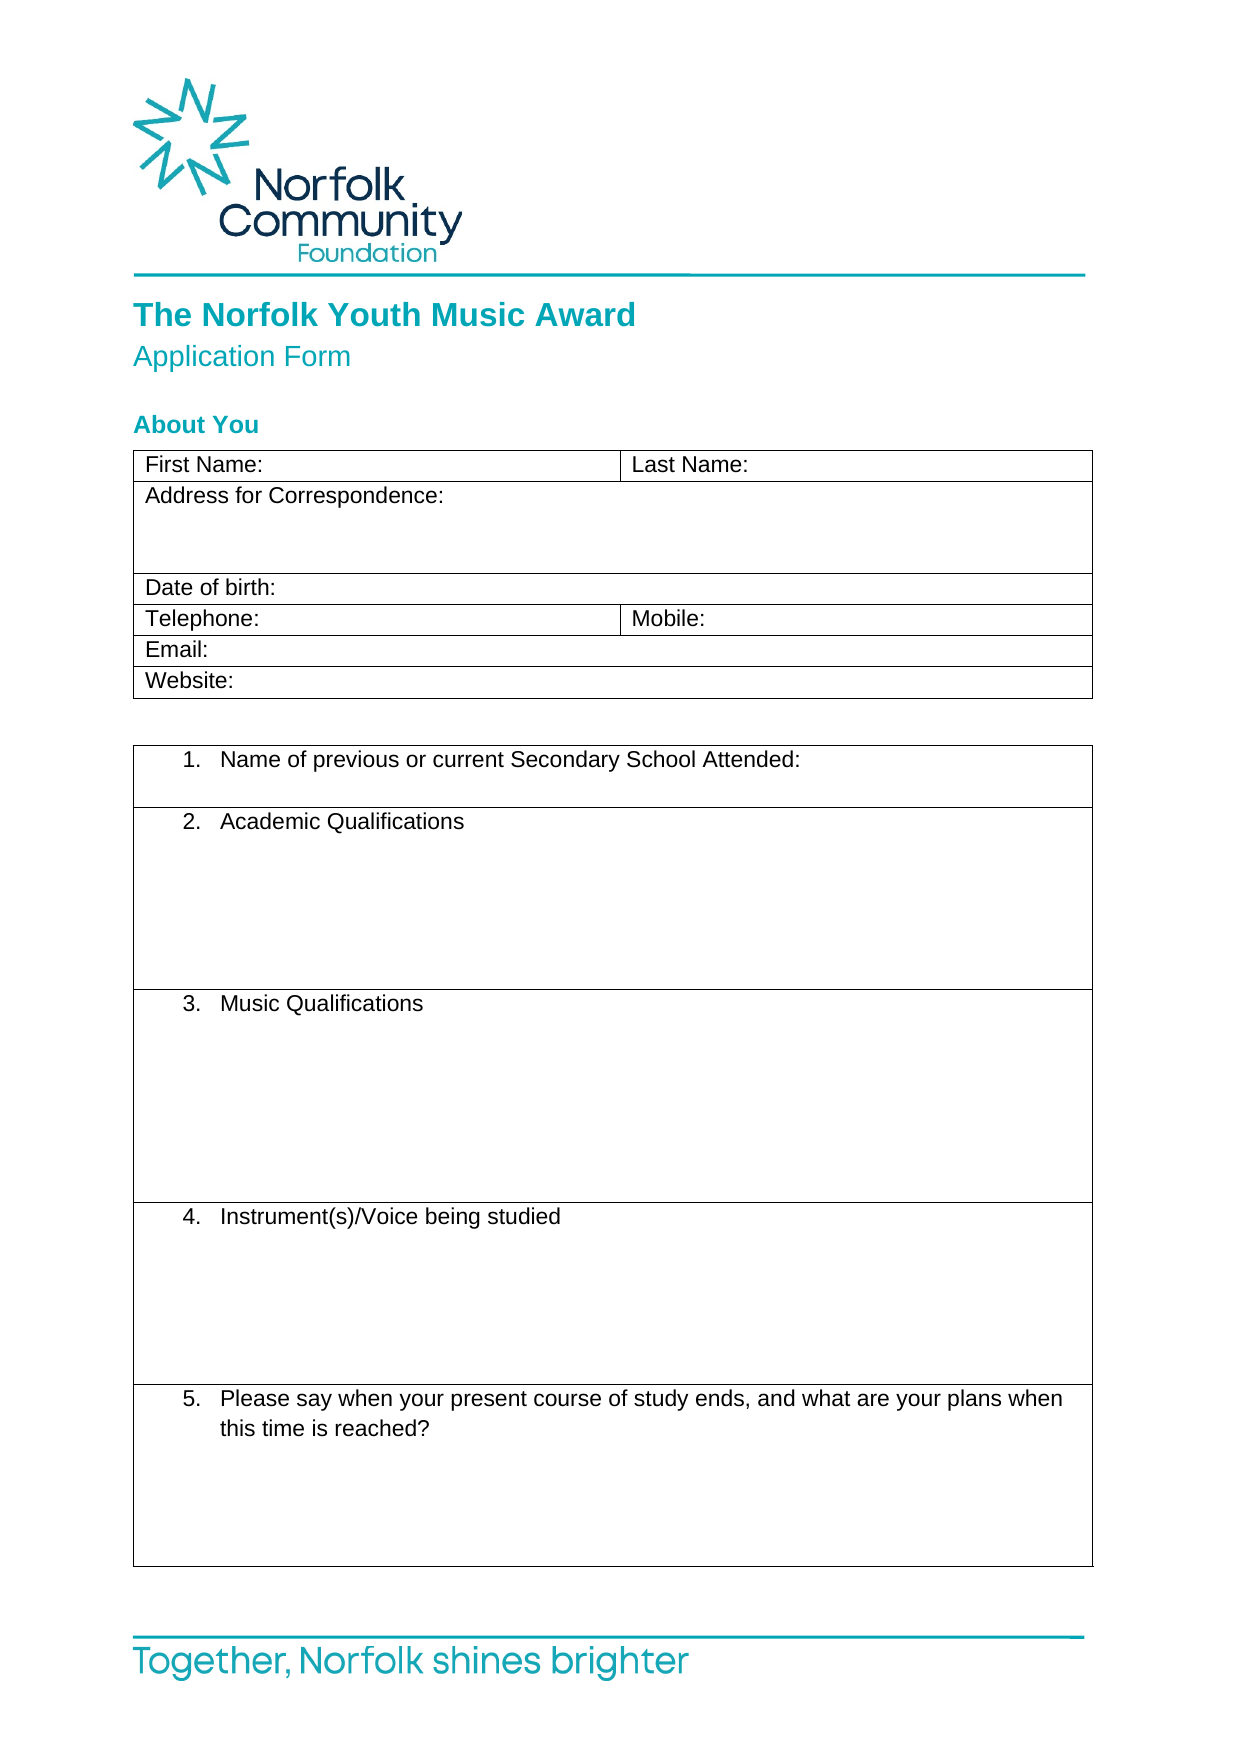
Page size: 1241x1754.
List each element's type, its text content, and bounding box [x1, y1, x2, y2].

text The Norfolk Youth Music Award [133, 295, 1090, 333]
table_cell Mobile: [621, 605, 1092, 635]
table_cell Address for Correspondence: [134, 482, 1092, 572]
picture [132, 78, 463, 262]
text About You [133, 410, 1090, 439]
table_cell Date of birth: [134, 574, 1092, 604]
table_cell Please say when your present course of study ends, and what are your plans when this time is reached? [134, 1385, 1092, 1566]
table_cell Music Qualifications [134, 990, 1092, 1202]
table_header First Name: [134, 451, 620, 481]
table_cell Website: [134, 667, 1092, 697]
table_cell Telephone: [134, 605, 620, 635]
table_header Last Name: [621, 451, 1092, 481]
table_cell Academic Qualifications [134, 808, 1092, 989]
table_header Name of previous or current Secondary School Attended: [134, 746, 1092, 807]
table_cell Email: [134, 636, 1092, 666]
text Application Form [133, 339, 1090, 372]
table_cell Instrument(s)/Voice being studied [134, 1203, 1092, 1384]
picture [132, 1646, 689, 1681]
